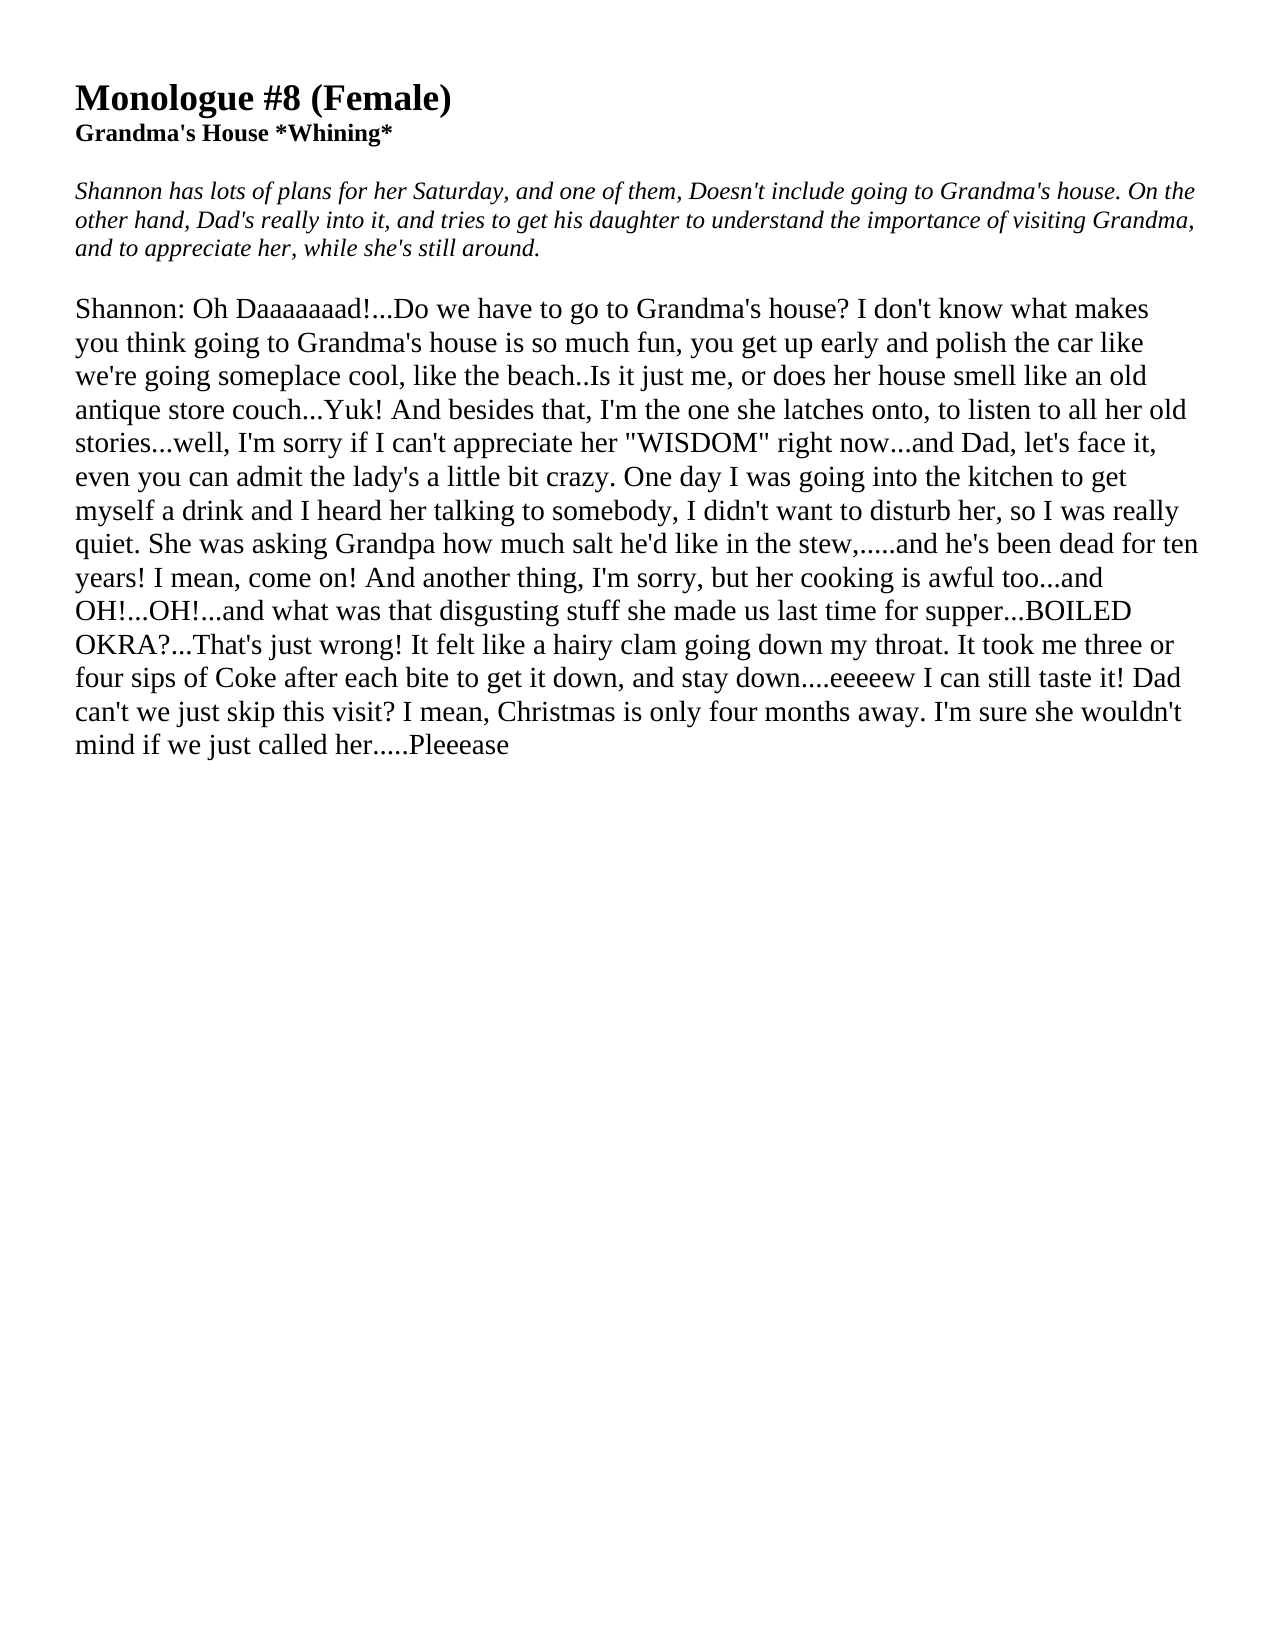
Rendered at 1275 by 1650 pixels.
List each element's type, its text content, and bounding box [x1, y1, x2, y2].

text Grandma's House *Whining* [75, 118, 1200, 147]
text Shannon: Oh Daaaaaaad!...Do we have to go to Grandma's house? I don't know what makes you think going to Grandma's house is so much fun, you get up early and polish the car like we're going someplace cool, like the beach..Is it just me, or does her house smell like an old antique store couch...Yuk! And besides that, I'm the one she latches onto, to listen to all her old stories...well, I'm sorry if I can't appreciate her "WISDOM" right now...and Dad, let's face it, even you can admit the lady's a little bit crazy. One day I was going into the kitchen to get myself a drink and I heard her talking to somebody, I didn't want to disturb her, so I was really quiet. She was asking Grandpa how much salt he'd like in the stew,.....and he's been dead for ten years! I mean, come on! And another thing, I'm sorry, but her cooking is awful too...and OH!...OH!...and what was that disgusting stuff she made us last time for supper...BOILED OKRA?...That's just wrong! It felt like a hairy clam going down my throat. It took me three or four sips of Coke after each bite to get it down, and stay down....eeeeew I can still taste it! Dad can't we just skip this visit? I mean, Christmas is only four months away. I'm sure she wouldn't mind if we just called her.....Pleeease [75, 291, 1200, 761]
text Monologue #8 (Female) [75, 75, 1200, 118]
text Shannon has lots of plans for her Saturday, and one of them, Doesn't include going to Grandma's house. On the other hand, Dad's really into it, and tries to get his daughter to understand the importance of visiting Grandma, and to appreciate her, while she's still around. [75, 176, 1200, 262]
